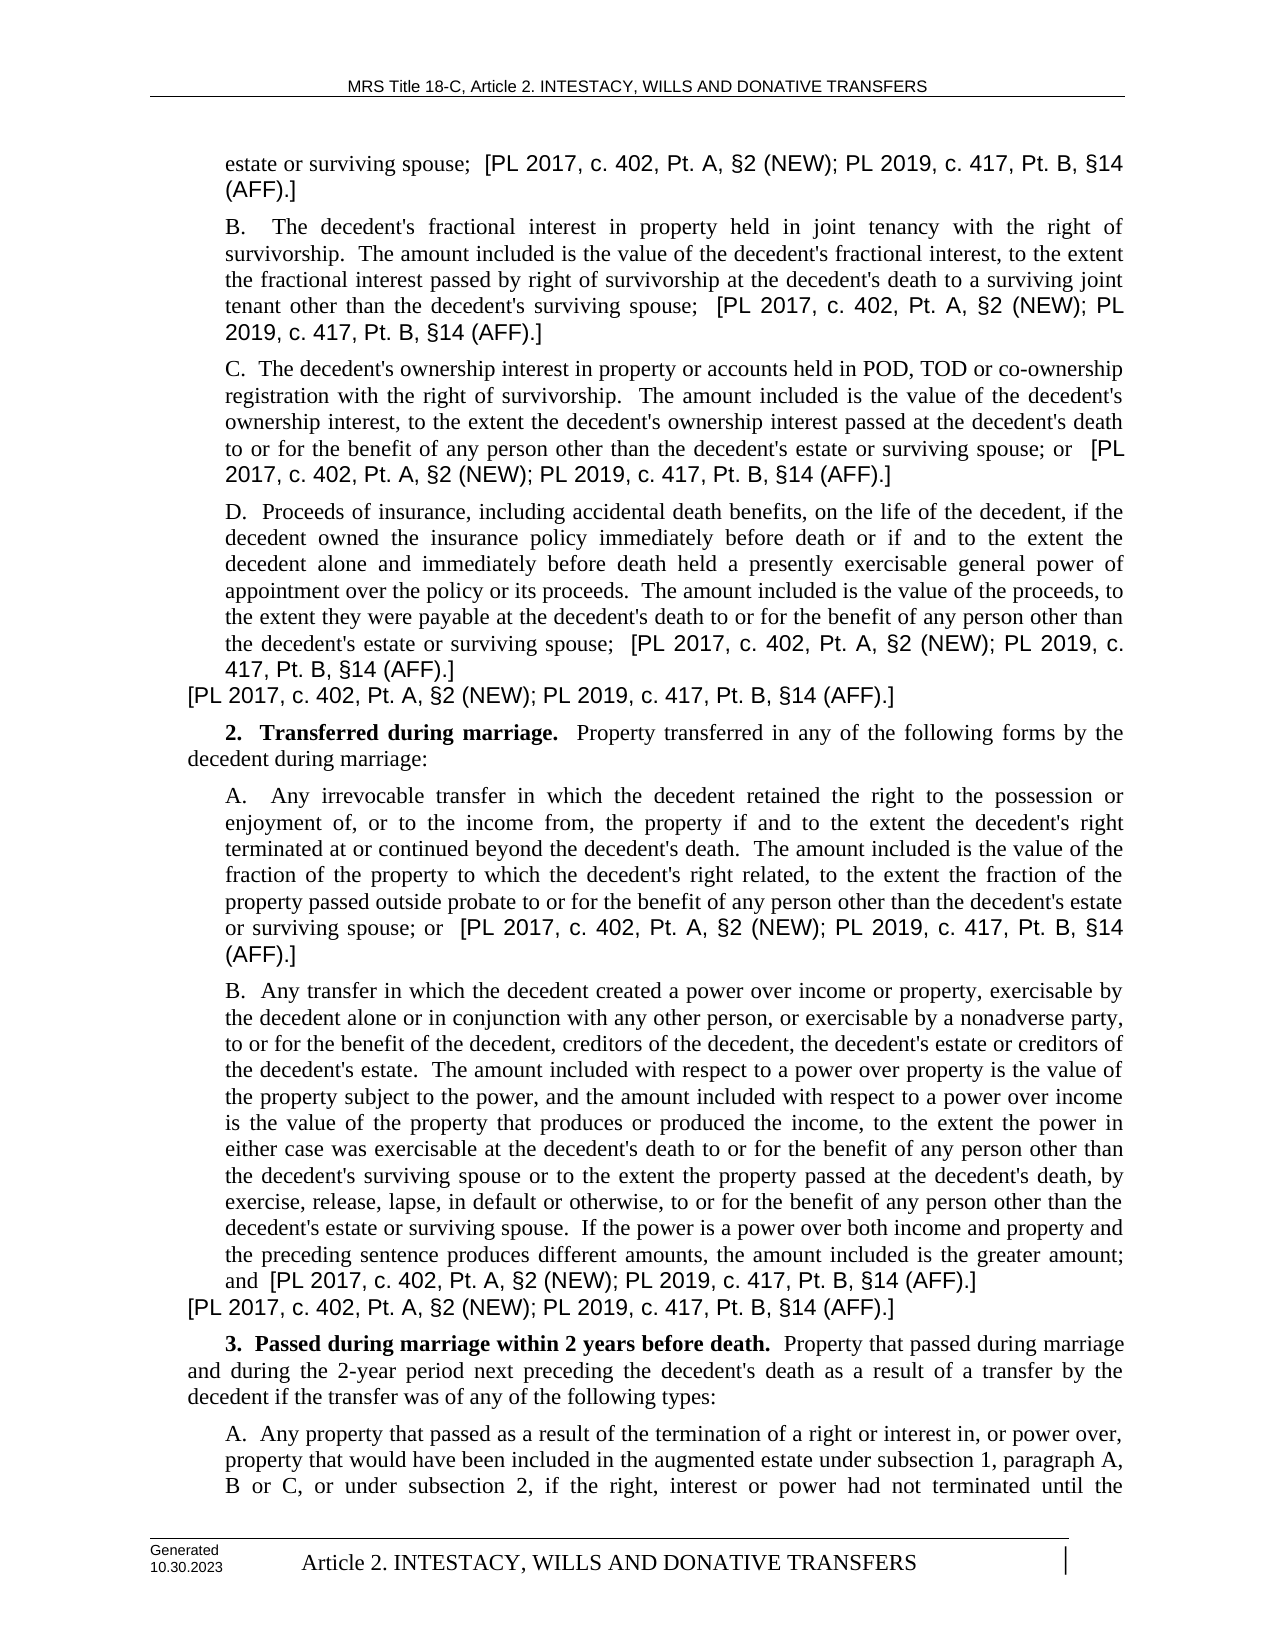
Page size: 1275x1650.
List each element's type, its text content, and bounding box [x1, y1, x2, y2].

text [225, 1420, 1125, 1499]
text B. The decedent's fractional interest in property held in joint tenancy with the right of survivorship. The amount included is the value of the decedent's fractional interest, to the extent the fractional interest passed by right of survivorship at the decedent's death to a surviving joint tenant other than the decedent's surviving spouse; [PL 2017, c. 402, Pt. A, §2 (NEW); PL 2019, c. 417, Pt. B, §14 (AFF).] [225, 213, 1125, 345]
text D. Proceeds of insurance, including accidental death benefits, on the life of the decedent, if the decedent owned the insurance policy immediately before death or if and to the extent the decedent alone and immediately before death held a presently exercisable general power of appointment over the policy or its proceeds. The amount included is the value of the proceeds, to the extent they were payable at the decedent's death to or for the benefit of any person other than the decedent's estate or surviving spouse; [PL 2017, c. 402, Pt. A, §2 (NEW); PL 2019, c. 417, Pt. B, §14 (AFF).] [225, 498, 1125, 682]
text 3. Passed during marriage within 2 years before death. Property that passed during marriage and during the 2-year period next preceding the decedent's death as a result of a transfer by the decedent if the transfer was of any of the following types: [187, 1330, 1125, 1409]
text B. Any transfer in which the decedent created a power over income or property, exercisable by the decedent alone or in conjunction with any other person, or exercisable by a nonadverse party, to or for the benefit of the decedent, creditors of the decedent, the decedent's estate or creditors of the decedent's estate. The amount included with respect to a power over property is the value of the property subject to the power, and the amount included with respect to a power over income is the value of the property that produces or produced the income, to the extent the power in either case was exercisable at the decedent's death to or for the benefit of any person other than the decedent's surviving spouse or to the extent the property passed at the decedent's death, by exercise, release, lapse, in default or otherwise, to or for the benefit of any person other than the decedent's estate or surviving spouse. If the power is a power over both income and property and the preceding sentence produces different amounts, the amount included is the greater amount; and [PL 2017, c. 402, Pt. A, §2 (NEW); PL 2019, c. 417, Pt. B, §14 (AFF).] [225, 977, 1125, 1294]
text [PL 2017, c. 402, Pt. A, §2 (NEW); PL 2019, c. 417, Pt. B, §14 (AFF).] [187, 682, 1125, 709]
text A. Any irrevocable transfer in which the decedent retained the right to the possession or enjoyment of, or to the income from, the property if and to the extent the decedent's right terminated at or continued beyond the decedent's death. The amount included is the value of the fraction of the property to which the decedent's right related, to the extent the fraction of the property passed outside probate to or for the benefit of any person other than the decedent's estate or surviving spouse; or [PL 2017, c. 402, Pt. A, §2 (NEW); PL 2019, c. 417, Pt. B, §14 (AFF).] [225, 782, 1125, 967]
text [PL 2017, c. 402, Pt. A, §2 (NEW); PL 2019, c. 417, Pt. B, §14 (AFF).] [187, 1294, 1125, 1320]
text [225, 150, 1125, 203]
text 2. Transferred during marriage. Property transferred in any of the following forms by the decedent during marriage: [187, 719, 1125, 772]
text C. The decedent's ownership interest in property or accounts held in POD, TOD or co-ownership registration with the right of survivorship. The amount included is the value of the decedent's ownership interest, to the extent the decedent's ownership interest passed at the decedent's death to or for the benefit of any person other than the decedent's estate or surviving spouse; or [PL 2017, c. 402, Pt. A, §2 (NEW); PL 2019, c. 417, Pt. B, §14 (AFF).] [225, 356, 1125, 487]
